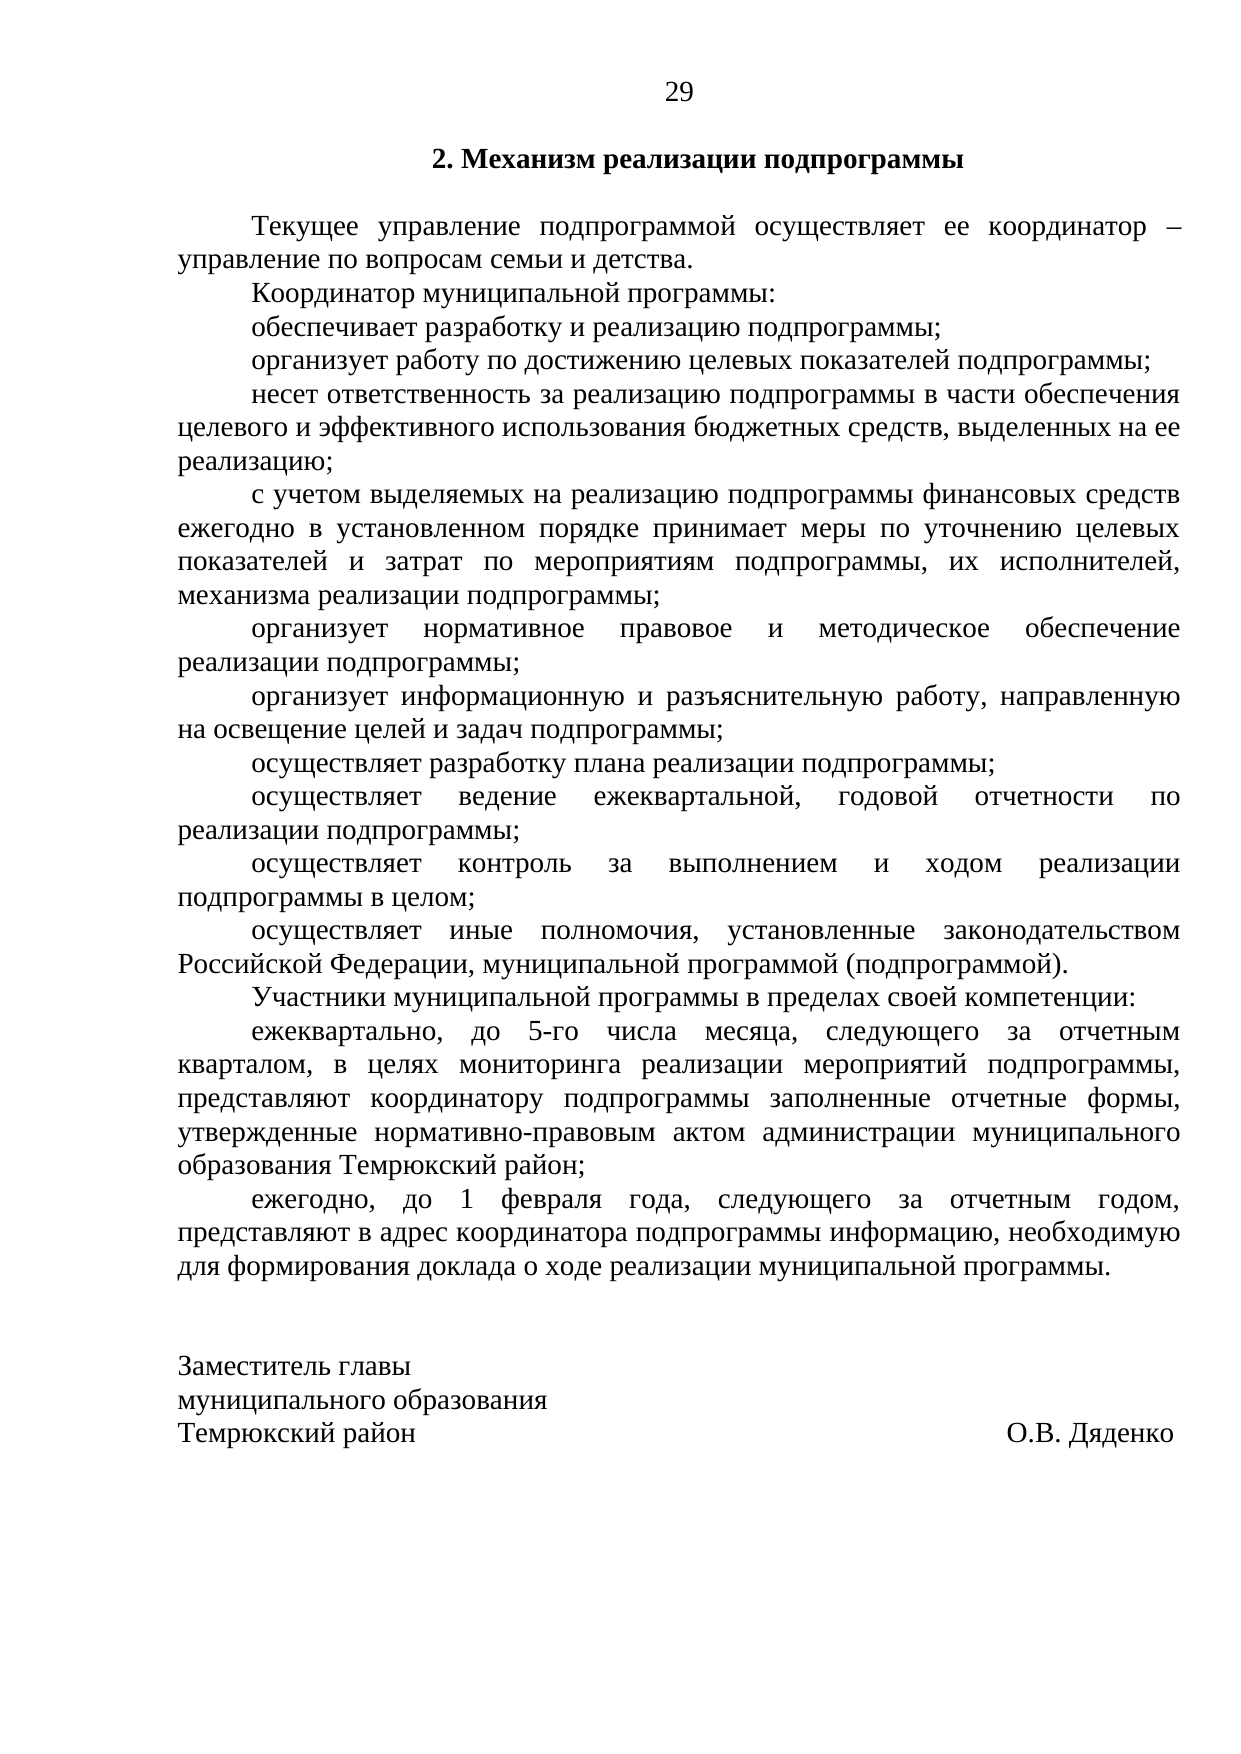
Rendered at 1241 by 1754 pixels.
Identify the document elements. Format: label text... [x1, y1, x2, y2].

text организует нормативное правовое и методическое обеспечение реализации подпрограммы; [177, 611, 1181, 678]
text 2. Механизм реализации подпрограммы [215, 141, 1181, 174]
text Координатор муниципальной программы: [177, 275, 1181, 309]
text ежеквартально, до 5-го числа месяца, следующего за отчетным кварталом, в целях мониторинга реализации мероприятий подпрограммы, представляют координатору подпрограммы заполненные отчетные формы, утвержденные нормативно-правовым актом администрации муниципального образования Темрюкский район; [177, 1013, 1181, 1181]
text осуществляет контроль за выполнением и ходом реализации подпрограммы в целом; [177, 845, 1181, 912]
text организует информационную и разъяснительную работу, направленную на освещение целей и задач подпрограммы; [177, 678, 1181, 745]
text несет ответственность за реализацию подпрограммы в части обеспечения целевого и эффективного использования бюджетных средств, выделенных на ее реализацию; [177, 376, 1181, 476]
text ежегодно, до 1 февраля года, следующего за отчетным годом, представляют в адрес координатора подпрограммы информацию, необходимую для формирования доклада о ходе реализации муниципальной программы. [177, 1181, 1181, 1281]
text организует работу по достижению целевых показателей подпрограммы; [177, 342, 1181, 376]
text Заместитель главы [177, 1348, 1181, 1382]
text обеспечивает разработку и реализацию подпрограммы; [177, 309, 1181, 342]
text осуществляет иные полномочия, установленные законодательством Российской Федерации, муниципальной программой (подпрограммой). [177, 912, 1181, 979]
text Участники муниципальной программы в пределах своей компетенции: [177, 979, 1181, 1013]
text Темрюкский район О.В. Дяденко [177, 1416, 1181, 1449]
text осуществляет разработку плана реализации подпрограммы; [177, 745, 1181, 778]
text муниципального образования [177, 1382, 1181, 1416]
text Текущее управление подпрограммой осуществляет ее координатор – управление по вопросам семьи и детства. [177, 208, 1181, 275]
text с учетом выделяемых на реализацию подпрограммы финансовых средств ежегодно в установленном порядке принимает меры по уточнению целевых показателей и затрат по мероприятиям подпрограммы, их исполнителей, механизма реализации подпрограммы; [177, 476, 1181, 611]
text осуществляет ведение ежеквартальной, годовой отчетности по реализации подпрограммы; [177, 778, 1181, 845]
